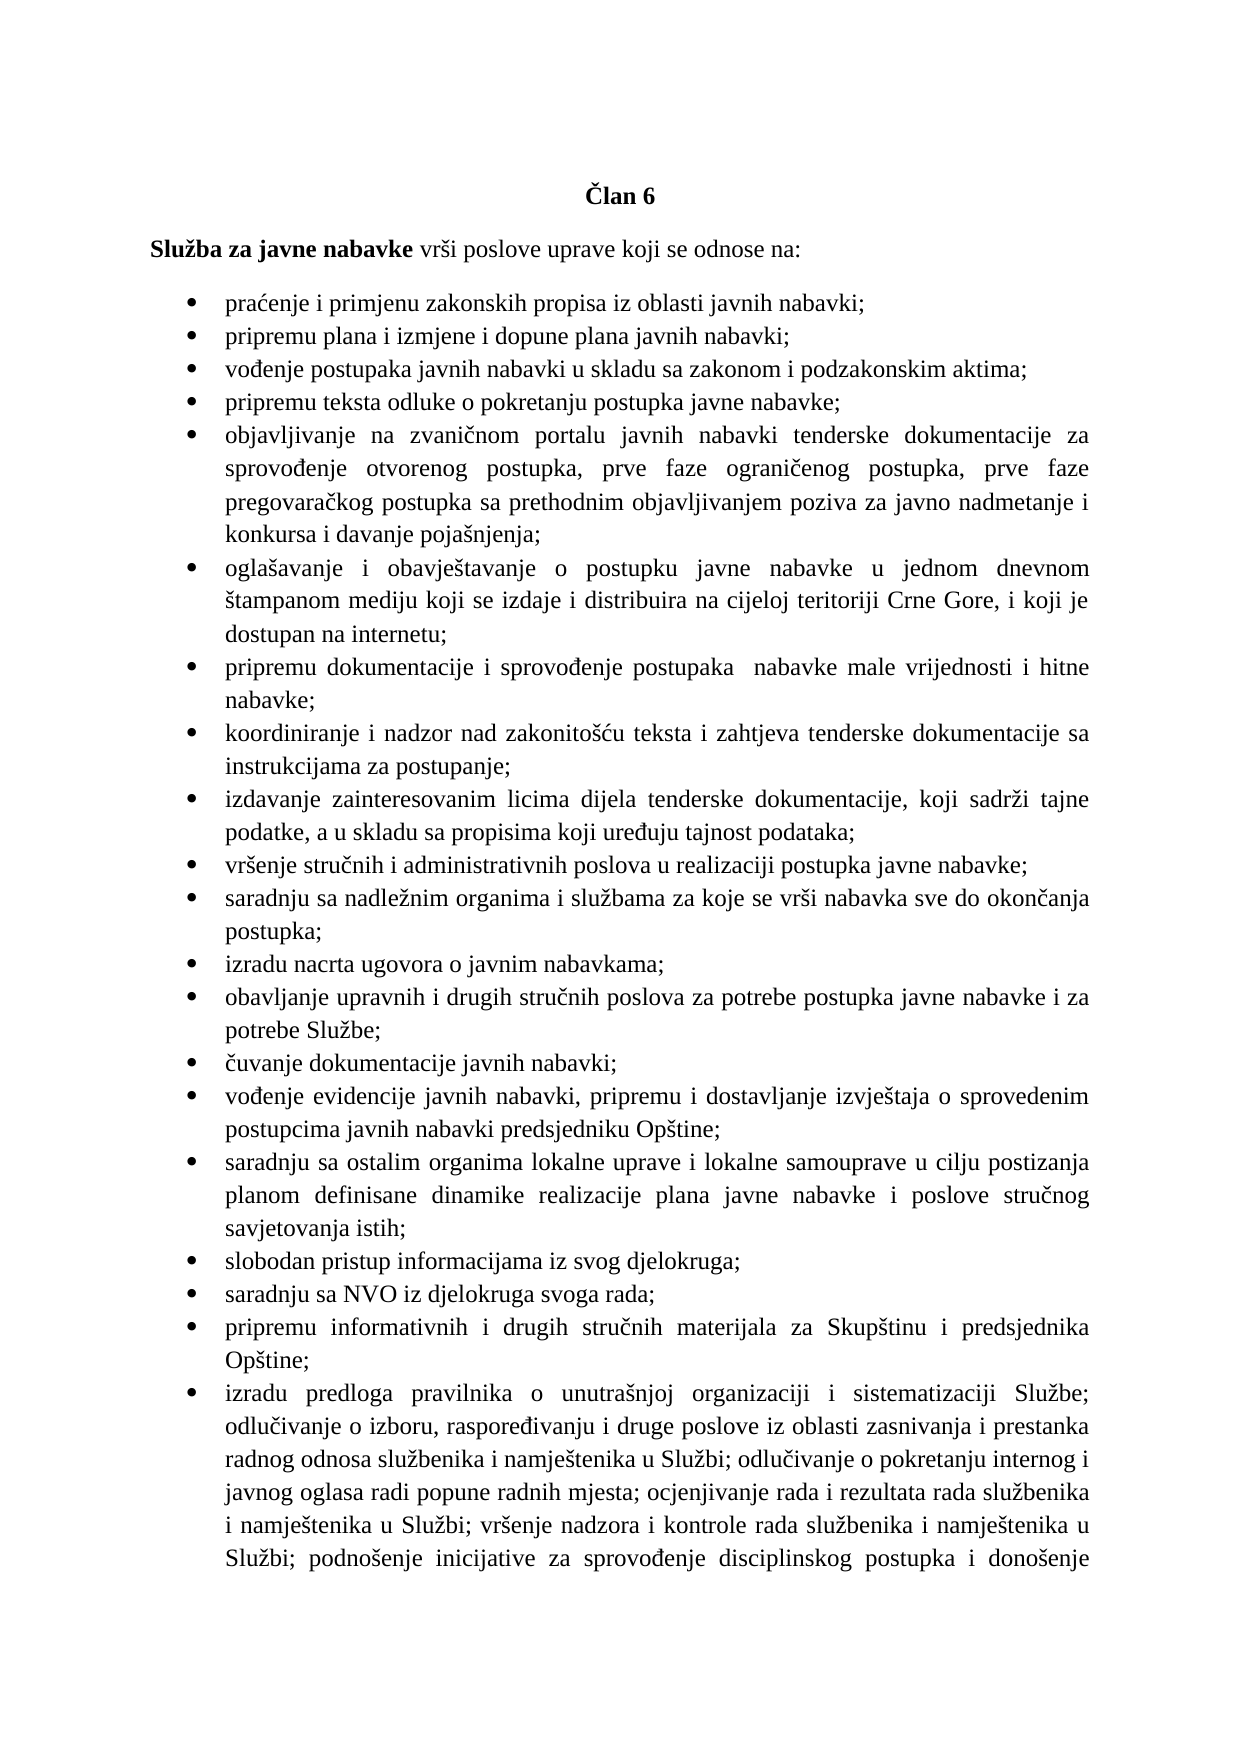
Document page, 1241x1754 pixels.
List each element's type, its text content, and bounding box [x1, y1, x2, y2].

list saradnju sa ostalim organima lokalne uprave i lokalne samouprave u cilju postizanja planom definisane dinamike realizacije plana javne nabavke i poslove stručnog savjetovanja istih; [187, 1147, 1090, 1242]
list vođenje evidencije javnih nabavki, pripremu i dostavljanje izvještaja o sprovedenim postupcima javnih nabavki predsjedniku Opštine; [187, 1081, 1090, 1143]
list čuvanje dokumentacije javnih nabavki; [187, 1048, 1090, 1077]
list saradnju sa nadležnim organima i službama za koje se vrši nabavka sve do okončanja postupka; [187, 883, 1090, 944]
list pripremu informativnih i drugih stručnih materijala za Skupštinu i predsjednika Opštine; [187, 1312, 1090, 1374]
list objavljivanje na zvaničnom portalu javnih nabavki tenderske dokumentacije za sprovođenje otvorenog postupka, prve faze ograničenog postupka, prve faze pregovaračkog postupka sa prethodnim objavljivanjem poziva za javno nadmetanje i konkursa i davanje pojašnjenja; [187, 421, 1090, 548]
list koordiniranje i nadzor nad zakonitošću teksta i zahtjeva tenderske dokumentacije sa instrukcijama za postupanje; [187, 718, 1090, 779]
list oglašavanje i obavještavanje o postupku javne nabavke u jednom dnevnom štampanom mediju koji se izdaje i distribuira na cijeloj teritoriji Crne Gore, i koji je dostupan na internetu; [187, 553, 1090, 647]
list izdavanje zainteresovanim licima dijela tenderske dokumentacije, koji sadrži tajne podatke, a u skladu sa propisima koji uređuju tajnost podataka; [187, 784, 1090, 846]
list pripremu teksta odluke o pokretanju postupka javne nabavke; [187, 387, 1090, 416]
list vođenje postupaka javnih nabavki u skladu sa zakonom i podzakonskim aktima; [187, 354, 1090, 383]
text Služba za javne nabavke vrši poslove uprave koji se odnose na: [150, 234, 1090, 263]
list vršenje stručnih i administrativnih poslova u realizaciji postupka javne nabavke; [187, 850, 1090, 878]
list slobodan pristup informacijama iz svog djelokruga; [187, 1246, 1090, 1275]
list obavljanje upravnih i drugih stručnih poslova za potrebe postupka javne nabavke i za potrebe Službe; [187, 982, 1090, 1044]
list praćenje i primjenu zakonskih propisa iz oblasti javnih nabavki; [187, 288, 1090, 317]
list pripremu dokumentacije i sprovođenje postupaka nabavke male vrijednosti i hitne nabavke; [187, 652, 1090, 713]
list izradu nacrta ugovora o javnim nabavkama; [187, 949, 1090, 978]
list pripremu plana i izmjene i dopune plana javnih nabavki; [187, 321, 1090, 350]
list saradnju sa NVO iz djelokruga svoga rada; [187, 1279, 1090, 1308]
text Član 6 [150, 181, 1090, 209]
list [187, 1378, 1090, 1572]
